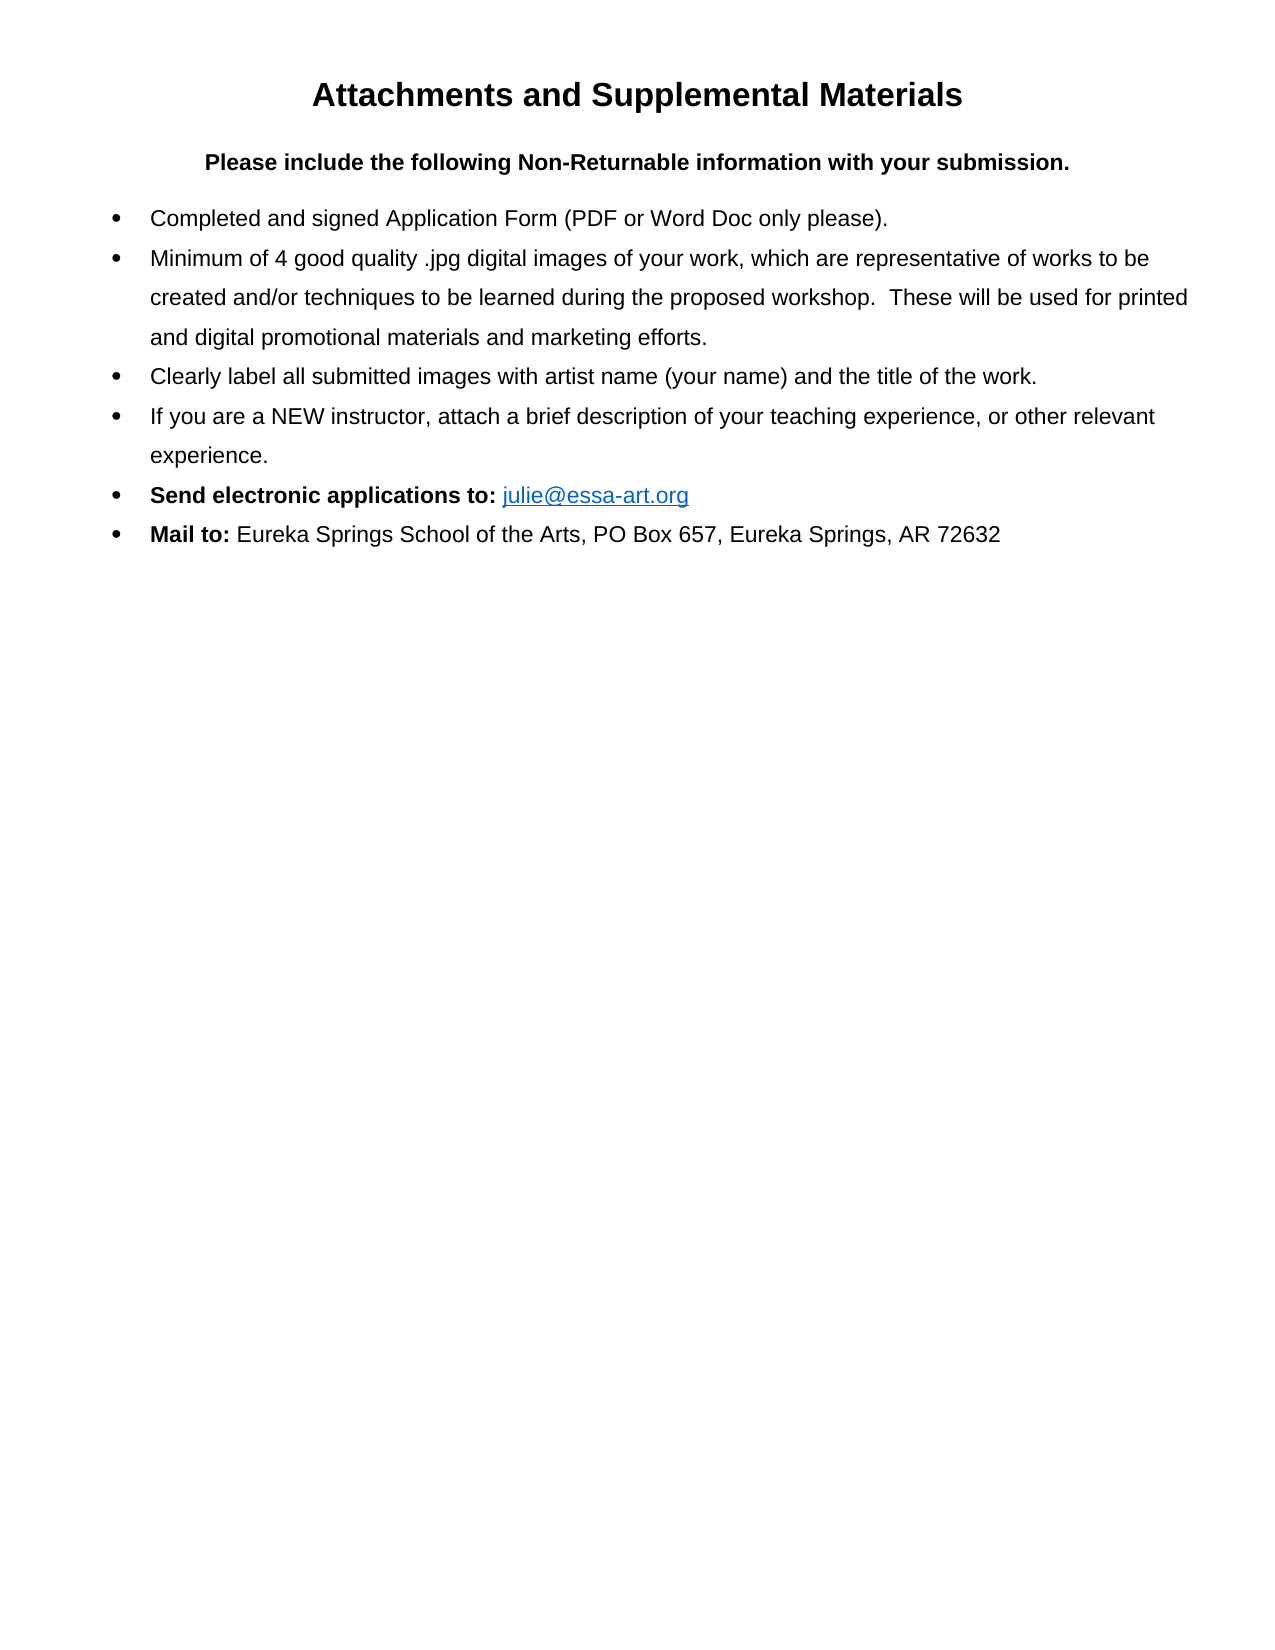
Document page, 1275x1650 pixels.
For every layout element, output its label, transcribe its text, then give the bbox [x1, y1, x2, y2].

list Send electronic applications to: julie@essa-art.org [112, 482, 1200, 508]
text Please include the following Non-Returnable information with your submission. [75, 149, 1200, 176]
list Clearly label all submitted images with artist name (your name) and the title of the work. [112, 363, 1200, 390]
list Minimum of 4 good quality .jpg digital images of your work, which are representative of works to be created and/or techniques to be learned during the proposed workshop. These will be used for printed and digital promotional materials and marketing efforts. [112, 245, 1200, 350]
list Completed and signed Application Form (PDF or Word Doc only please). [112, 205, 1200, 232]
text Attachments and Supplemental Materials [75, 75, 1200, 113]
list Mail to: Eureka Springs School of the Arts, PO Box 657, Eureka Springs, AR 72632 [112, 521, 1200, 548]
list If you are a NEW instructor, attach a brief description of your teaching experience, or other relevant experience. [112, 403, 1200, 469]
